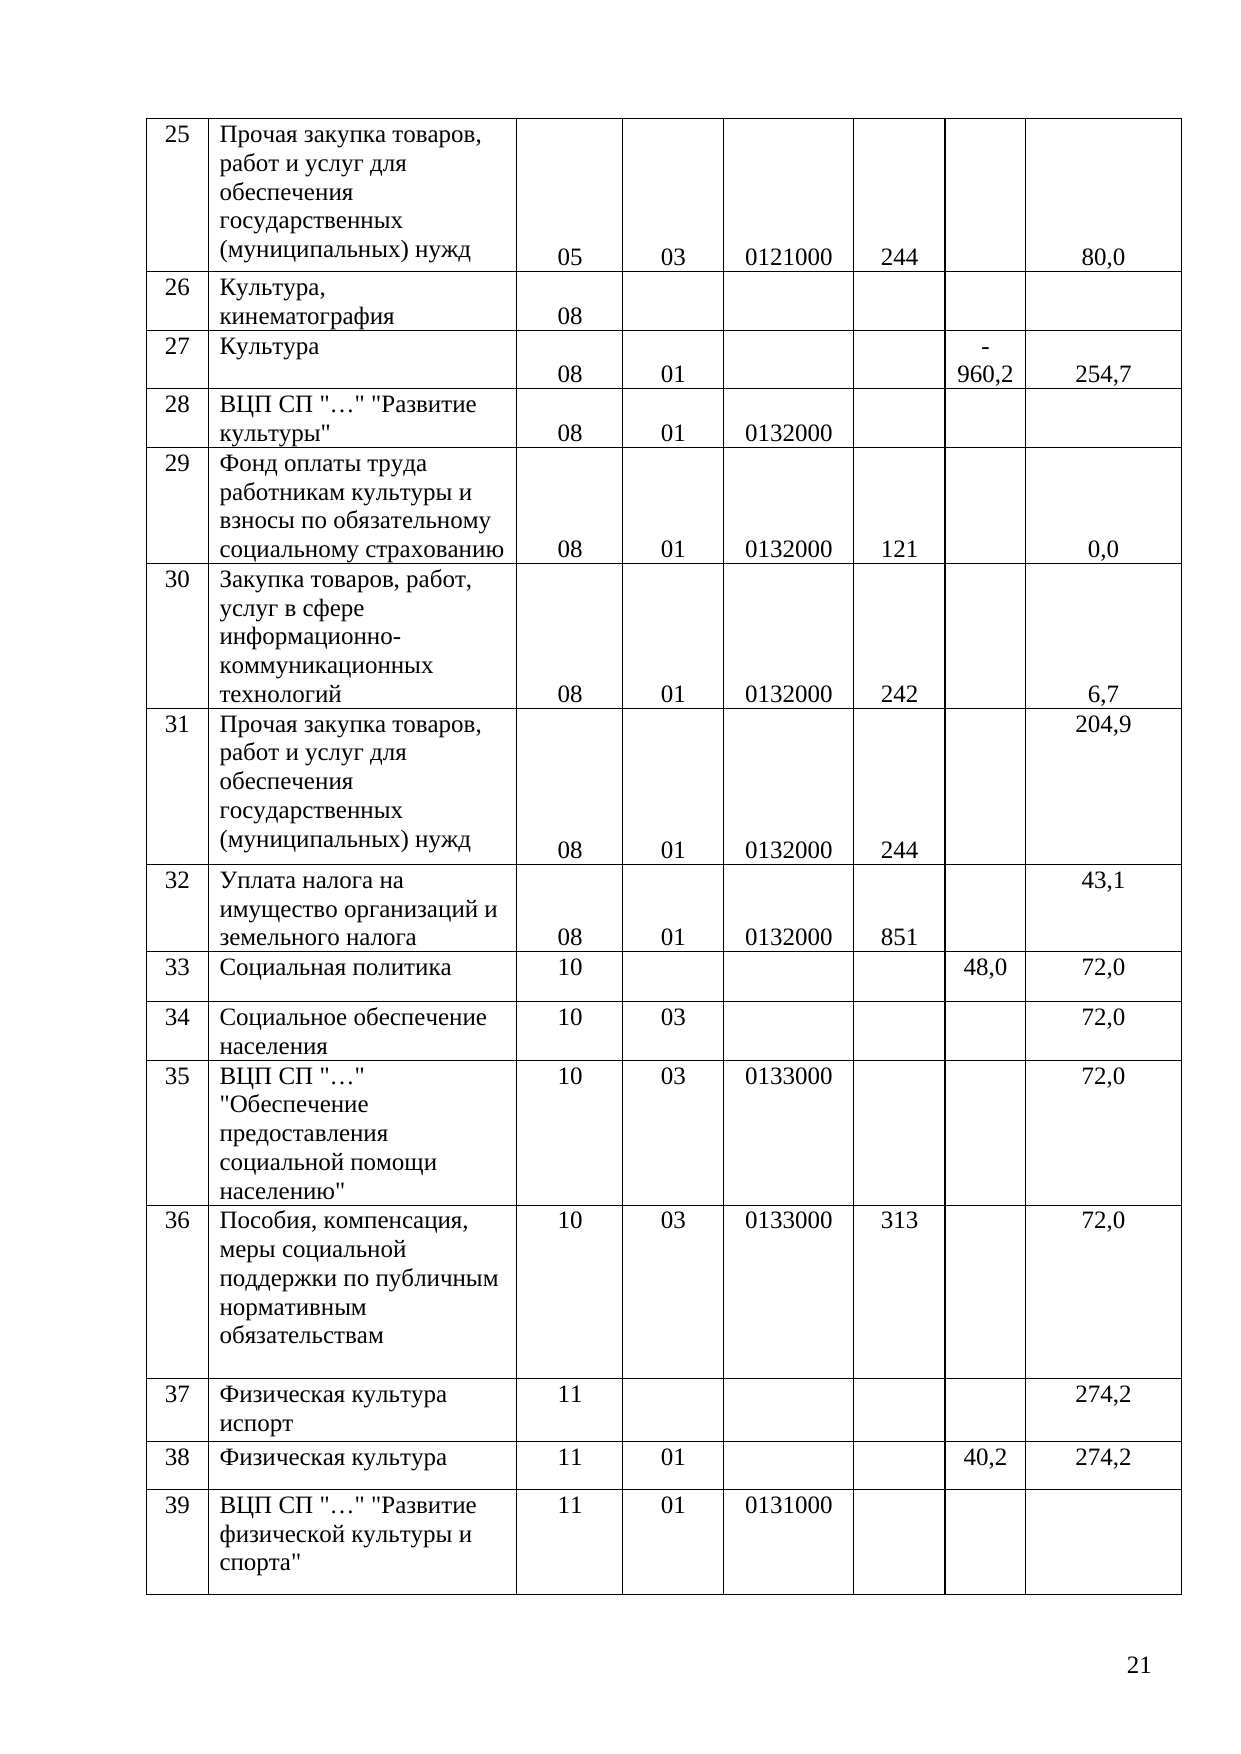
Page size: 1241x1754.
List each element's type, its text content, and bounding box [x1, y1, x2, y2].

table_cell [946, 389, 1025, 447]
table_cell 05 [517, 119, 622, 271]
table_cell [854, 952, 944, 1001]
table_cell [1026, 1490, 1181, 1594]
table_cell [1026, 389, 1181, 447]
table_cell 72,0 [1026, 1061, 1181, 1204]
table_cell 0132000 [724, 389, 853, 447]
table_cell 08 [517, 448, 622, 563]
table_cell [623, 952, 723, 1001]
table_cell [854, 1061, 944, 1204]
table_cell [946, 1379, 1025, 1441]
table_cell 33 [147, 952, 208, 1001]
table_cell [946, 1490, 1025, 1594]
table_cell 37 [147, 1379, 208, 1441]
table_cell [946, 119, 1025, 271]
table_cell Социальное обеспечение населения [209, 1002, 516, 1060]
table_cell Культура, кинематография [209, 272, 516, 330]
table_cell 29 [147, 448, 208, 563]
table_cell 242 [854, 564, 944, 708]
table_cell Пособия, компенсация, меры социальной поддержки по публичным нормативным обязательствам [209, 1206, 516, 1378]
table_cell 25 [147, 119, 208, 271]
table_cell 10 [517, 1206, 622, 1378]
table_cell [946, 709, 1025, 864]
table_cell 39 [147, 1490, 208, 1594]
table_cell Закупка товаров, работ, услуг в сфере информационно-коммуникационных технологий [209, 564, 516, 708]
table_cell ВЦП СП "…" "Обеспечение предоставления социальной помощи населению" [209, 1061, 516, 1204]
table_cell 01 [623, 331, 723, 388]
table_cell 0,0 [1026, 448, 1181, 563]
table_cell [1026, 272, 1181, 330]
table_cell 0133000 [724, 1206, 853, 1378]
table_cell Прочая закупка товаров, работ и услуг для обеспечения государственных (муниципальных) нужд [209, 709, 516, 864]
table_cell [946, 448, 1025, 563]
table_cell [854, 1442, 944, 1489]
table_cell 01 [623, 709, 723, 864]
table_cell 244 [854, 119, 944, 271]
table_cell [724, 952, 853, 1001]
table_cell 08 [517, 331, 622, 388]
table_cell 244 [854, 709, 944, 864]
table_cell 03 [623, 1206, 723, 1378]
table_cell 01 [623, 865, 723, 951]
table_cell 35 [147, 1061, 208, 1204]
table_cell 08 [517, 272, 622, 330]
table_cell 38 [147, 1442, 208, 1489]
table_cell [724, 272, 853, 330]
table_cell 254,7 [1026, 331, 1181, 388]
table_cell 43,1 [1026, 865, 1181, 951]
table_cell 10 [517, 1061, 622, 1204]
table_cell Культура [209, 331, 516, 388]
table_cell 34 [147, 1002, 208, 1060]
table_cell 851 [854, 865, 944, 951]
table_cell [854, 1379, 944, 1441]
table_cell 08 [517, 564, 622, 708]
table_cell 121 [854, 448, 944, 563]
table_cell ВЦП СП "…" "Развитие физической культуры и спорта" [209, 1490, 516, 1594]
table_cell [724, 1442, 853, 1489]
table_cell 30 [147, 564, 208, 708]
table_cell [623, 272, 723, 330]
table_cell 08 [517, 709, 622, 864]
table_cell -960,2 [946, 331, 1025, 388]
table_cell 72,0 [1026, 1002, 1181, 1060]
table_cell [854, 1490, 944, 1594]
table_cell [946, 272, 1025, 330]
table_cell 72,0 [1026, 952, 1181, 1001]
table_cell [724, 1002, 853, 1060]
table_cell 80,0 [1026, 119, 1181, 271]
table_cell [946, 564, 1025, 708]
table_cell Фонд оплаты труда работникам культуры и взносы по обязательному социальному страхованию [209, 448, 516, 563]
table_cell [854, 331, 944, 388]
table_cell 26 [147, 272, 208, 330]
table_cell 274,2 [1026, 1379, 1181, 1441]
table_cell 313 [854, 1206, 944, 1378]
table_cell 72,0 [1026, 1206, 1181, 1378]
table_cell 08 [517, 389, 622, 447]
table_cell 274,2 [1026, 1442, 1181, 1489]
table_cell [946, 1206, 1025, 1378]
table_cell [209, 119, 516, 271]
table_cell 0121000 [724, 119, 853, 271]
table_cell Физическая культура [209, 1442, 516, 1489]
table_cell 0132000 [724, 448, 853, 563]
table_cell Социальная политика [209, 952, 516, 1001]
table_cell 40,2 [946, 1442, 1025, 1489]
table_cell Уплата налога на имущество организаций и земельного налога [209, 865, 516, 951]
table_cell 03 [623, 1061, 723, 1204]
table_cell [854, 1002, 944, 1060]
table_cell 0131000 [724, 1490, 853, 1594]
table_cell 28 [147, 389, 208, 447]
table_cell 11 [517, 1442, 622, 1489]
table_cell 01 [623, 389, 723, 447]
table_cell 0132000 [724, 709, 853, 864]
table_cell 6,7 [1026, 564, 1181, 708]
table_cell [946, 1061, 1025, 1204]
table_cell 08 [517, 865, 622, 951]
table_cell [724, 331, 853, 388]
table_cell [854, 272, 944, 330]
table_cell ВЦП СП "…" "Развитие культуры" [209, 389, 516, 447]
table_cell 0132000 [724, 564, 853, 708]
table_cell 10 [517, 1002, 622, 1060]
table_cell 03 [623, 119, 723, 271]
table_cell [724, 1379, 853, 1441]
table_cell 0132000 [724, 865, 853, 951]
table_cell 0133000 [724, 1061, 853, 1204]
table_cell Физическая культура испорт [209, 1379, 516, 1441]
table_cell 01 [623, 448, 723, 563]
table_cell 204,9 [1026, 709, 1181, 864]
table_cell 36 [147, 1206, 208, 1378]
table_cell [623, 1379, 723, 1441]
table_cell 32 [147, 865, 208, 951]
table_cell 11 [517, 1490, 622, 1594]
table_cell 27 [147, 331, 208, 388]
table_cell 10 [517, 952, 622, 1001]
table_cell 03 [623, 1002, 723, 1060]
table_cell 01 [623, 1442, 723, 1489]
table_cell 01 [623, 1490, 723, 1594]
table_cell 48,0 [946, 952, 1025, 1001]
table_cell 31 [147, 709, 208, 864]
table_cell [854, 389, 944, 447]
table_cell [946, 865, 1025, 951]
table_cell 11 [517, 1379, 622, 1441]
table_cell 01 [623, 564, 723, 708]
table_cell [946, 1002, 1025, 1060]
